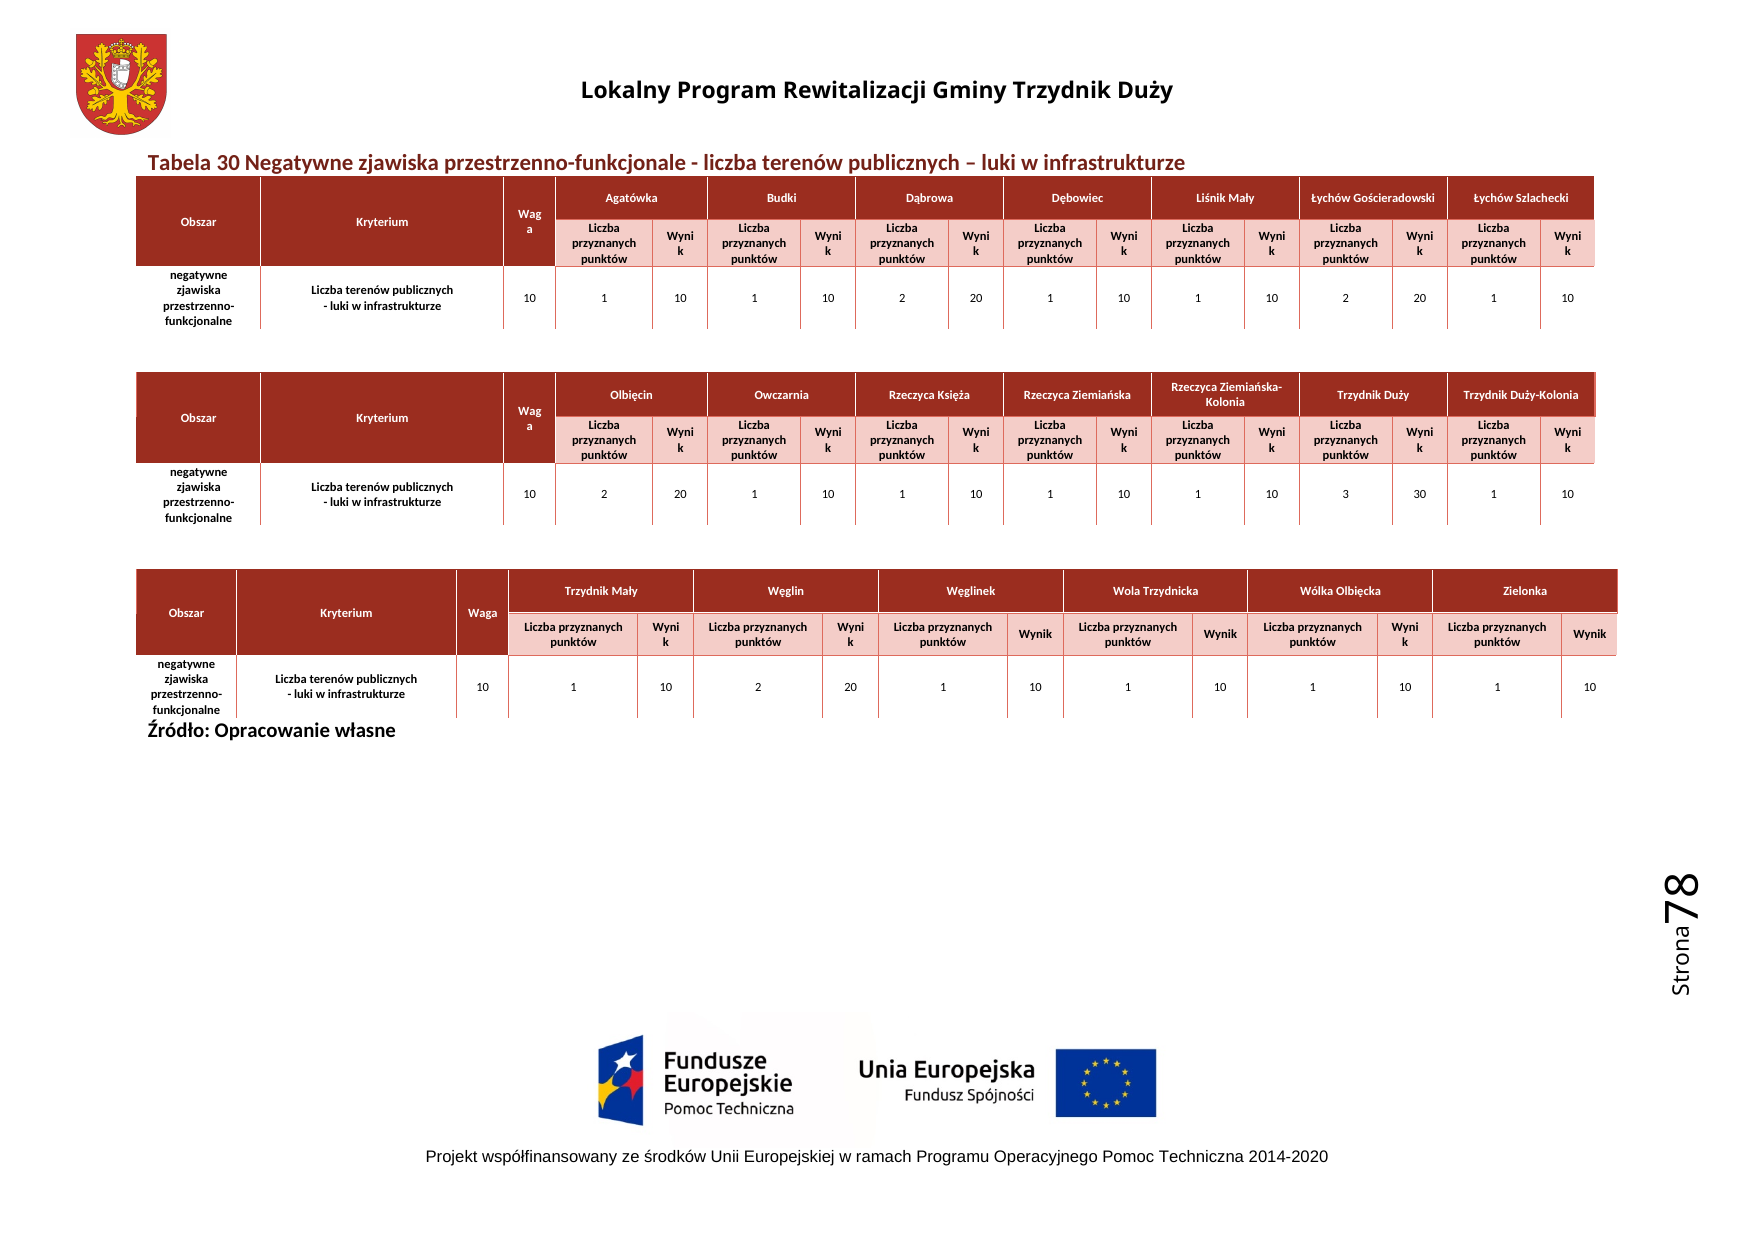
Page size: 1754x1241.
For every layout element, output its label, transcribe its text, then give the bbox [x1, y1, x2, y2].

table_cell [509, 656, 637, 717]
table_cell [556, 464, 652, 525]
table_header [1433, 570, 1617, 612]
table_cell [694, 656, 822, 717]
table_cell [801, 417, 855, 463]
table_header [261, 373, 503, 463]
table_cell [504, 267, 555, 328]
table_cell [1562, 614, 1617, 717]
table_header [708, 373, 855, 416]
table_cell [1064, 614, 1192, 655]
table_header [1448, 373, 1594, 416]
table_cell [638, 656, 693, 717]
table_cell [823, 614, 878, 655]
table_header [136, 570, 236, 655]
text Źródło: Opracowanie własne [148, 717, 1606, 743]
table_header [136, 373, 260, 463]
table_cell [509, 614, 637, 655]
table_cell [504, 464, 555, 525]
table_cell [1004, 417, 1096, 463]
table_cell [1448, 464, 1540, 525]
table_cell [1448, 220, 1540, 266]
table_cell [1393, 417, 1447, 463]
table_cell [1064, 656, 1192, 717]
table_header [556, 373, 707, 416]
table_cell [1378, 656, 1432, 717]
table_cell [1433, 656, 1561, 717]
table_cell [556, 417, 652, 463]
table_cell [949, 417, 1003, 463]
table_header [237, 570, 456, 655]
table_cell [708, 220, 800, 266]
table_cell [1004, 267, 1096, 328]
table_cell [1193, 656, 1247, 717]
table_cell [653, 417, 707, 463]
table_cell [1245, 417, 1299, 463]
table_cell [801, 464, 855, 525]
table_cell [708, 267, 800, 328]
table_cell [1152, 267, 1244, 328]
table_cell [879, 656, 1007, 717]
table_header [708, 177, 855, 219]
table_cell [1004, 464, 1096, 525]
picture [576, 1012, 1178, 1148]
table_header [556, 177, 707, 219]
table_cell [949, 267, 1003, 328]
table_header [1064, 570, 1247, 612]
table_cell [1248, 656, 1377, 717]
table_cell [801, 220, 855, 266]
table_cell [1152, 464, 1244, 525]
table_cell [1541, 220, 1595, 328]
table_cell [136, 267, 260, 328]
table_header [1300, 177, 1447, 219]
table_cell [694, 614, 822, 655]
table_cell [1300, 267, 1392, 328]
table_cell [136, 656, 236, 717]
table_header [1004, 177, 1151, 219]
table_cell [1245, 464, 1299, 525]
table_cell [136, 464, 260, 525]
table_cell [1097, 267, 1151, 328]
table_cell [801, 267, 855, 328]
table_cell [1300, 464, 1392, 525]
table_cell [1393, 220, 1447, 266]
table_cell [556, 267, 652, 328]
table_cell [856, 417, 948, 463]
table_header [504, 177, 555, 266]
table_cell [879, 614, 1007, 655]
picture [70, 28, 172, 138]
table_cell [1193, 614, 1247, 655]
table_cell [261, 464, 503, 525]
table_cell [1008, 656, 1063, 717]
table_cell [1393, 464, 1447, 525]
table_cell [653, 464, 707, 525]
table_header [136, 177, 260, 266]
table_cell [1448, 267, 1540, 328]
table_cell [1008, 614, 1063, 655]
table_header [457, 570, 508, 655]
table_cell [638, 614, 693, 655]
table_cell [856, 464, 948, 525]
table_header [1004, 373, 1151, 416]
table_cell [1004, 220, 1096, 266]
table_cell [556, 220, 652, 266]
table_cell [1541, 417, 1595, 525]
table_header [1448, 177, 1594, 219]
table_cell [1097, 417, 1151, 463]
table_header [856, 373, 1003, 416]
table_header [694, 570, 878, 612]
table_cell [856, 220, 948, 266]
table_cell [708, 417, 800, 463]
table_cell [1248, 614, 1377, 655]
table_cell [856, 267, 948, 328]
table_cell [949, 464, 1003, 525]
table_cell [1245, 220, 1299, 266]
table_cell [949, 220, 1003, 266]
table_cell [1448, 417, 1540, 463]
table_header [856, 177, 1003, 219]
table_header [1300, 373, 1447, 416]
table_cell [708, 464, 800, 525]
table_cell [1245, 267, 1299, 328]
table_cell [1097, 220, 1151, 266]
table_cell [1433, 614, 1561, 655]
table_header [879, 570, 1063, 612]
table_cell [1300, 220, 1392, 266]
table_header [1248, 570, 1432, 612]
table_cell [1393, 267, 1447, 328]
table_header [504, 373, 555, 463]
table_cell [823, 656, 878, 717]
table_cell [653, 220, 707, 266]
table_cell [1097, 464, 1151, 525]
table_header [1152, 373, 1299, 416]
text Tabela 30 Negatywne zjawiska przestrzenno-funkcjonale - liczba terenów publicznych – luki w infrastrukturze [148, 148, 1606, 176]
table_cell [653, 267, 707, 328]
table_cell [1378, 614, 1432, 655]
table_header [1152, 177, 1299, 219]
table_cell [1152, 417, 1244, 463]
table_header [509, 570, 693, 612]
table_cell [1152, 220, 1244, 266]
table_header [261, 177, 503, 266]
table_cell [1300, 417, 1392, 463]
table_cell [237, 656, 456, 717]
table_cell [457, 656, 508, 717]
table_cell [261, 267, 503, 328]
